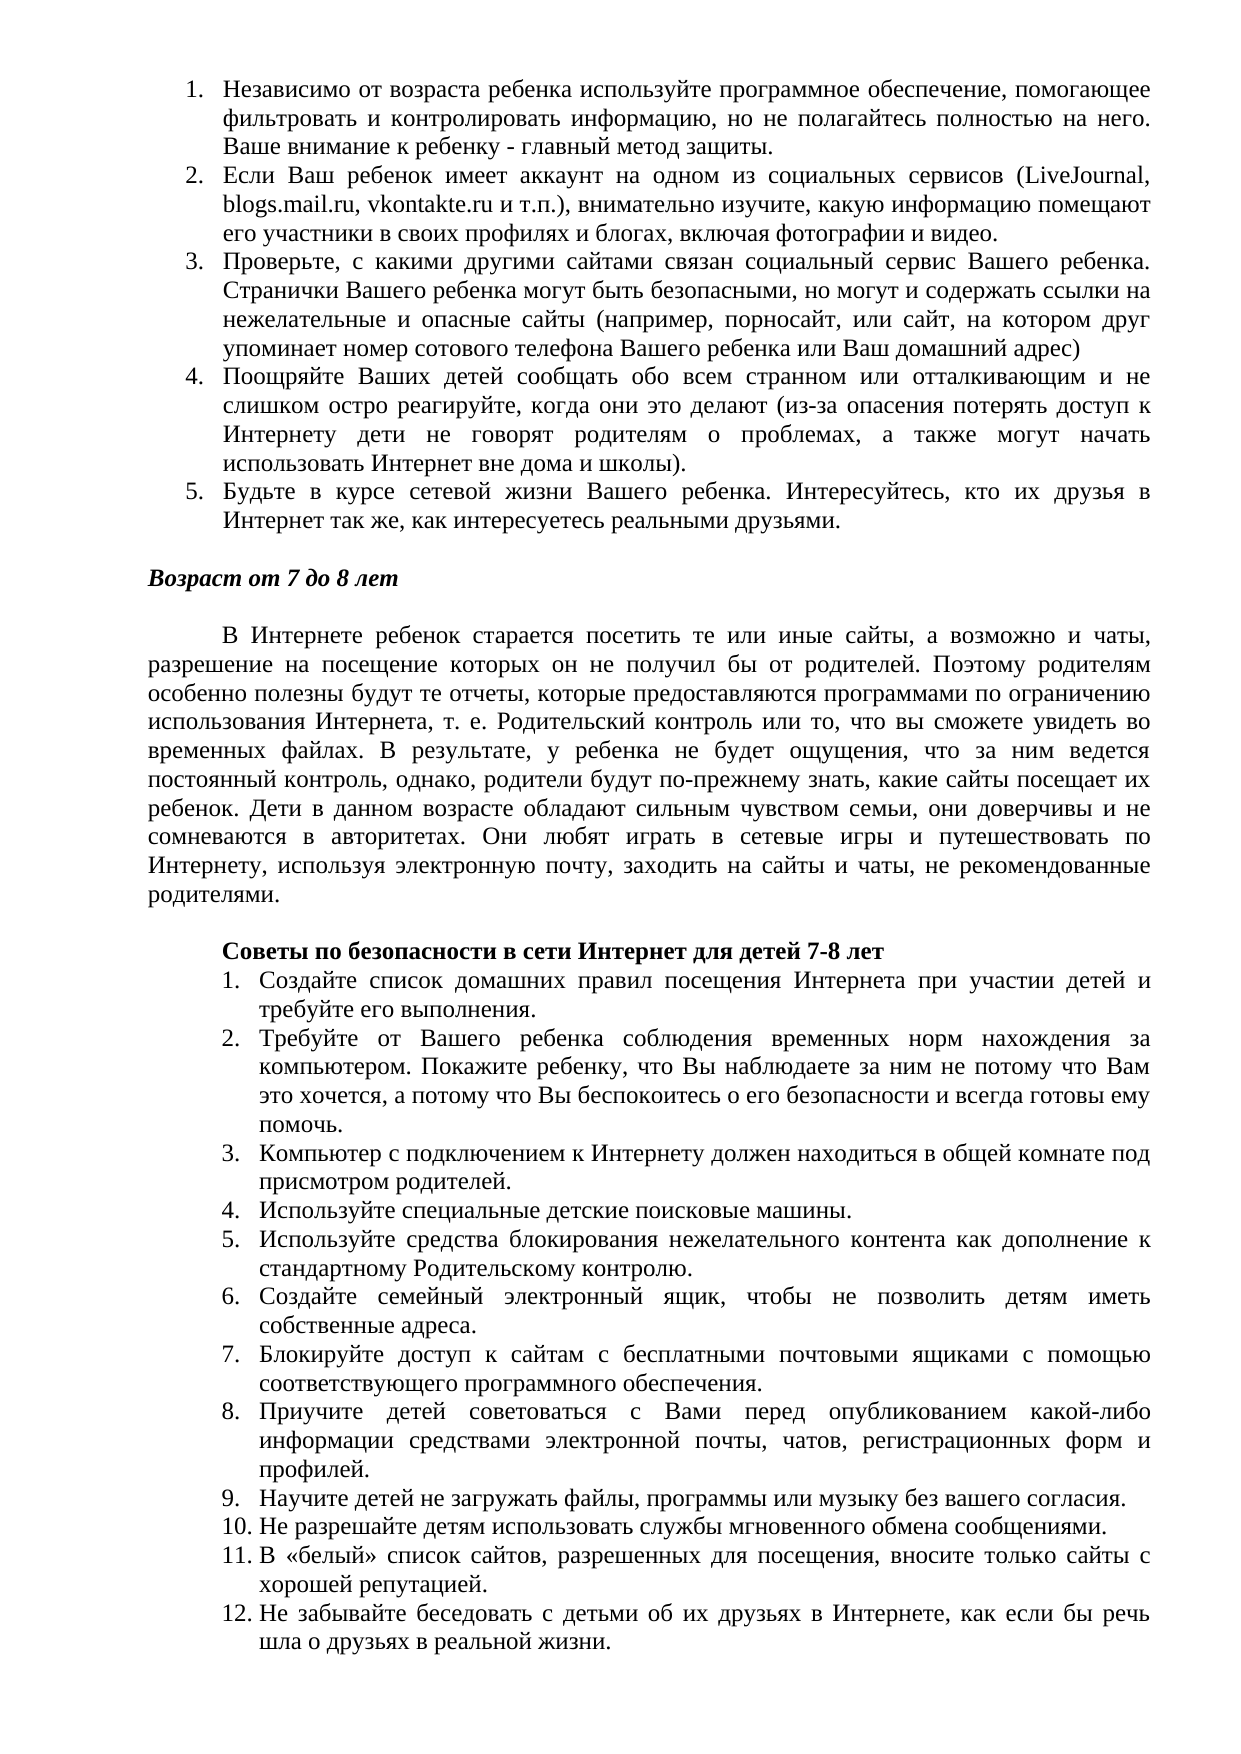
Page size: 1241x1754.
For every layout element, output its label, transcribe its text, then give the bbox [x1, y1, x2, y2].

list Используйте средства блокирования нежелательного контента как дополнение к стандартному Родительскому контролю. [221, 1224, 1152, 1281]
text В Интернете ребенок старается посетить те или иные сайты, а возможно и чаты, разрешение на посещение которых он не получил бы от родителей. Поэтому родителям особенно полезны будут те отчеты, которые предоставляются программами по ограничению использования Интернета, т. е. Родительский контроль или то, что вы сможете увидеть во временных файлах. В результате, у ребенка не будет ощущения, что за ним ведется постоянный контроль, однако, родители будут по-прежнему знать, какие сайты посещает их ребенок. Дети в данном возрасте обладают сильным чувством семьи, они доверчивы и не сомневаются в авторитетах. Они любят играть в сетевые игры и путешествовать по Интернету, используя электронную почту, заходить на сайты и чаты, не рекомендованные родителями. [148, 620, 1152, 908]
list Если Ваш ребенок имеет аккаунт на одном из социальных сервисов (LiveJournal, blogs.mail.ru, vkontakte.ru и т.п.), внимательно изучите, какую информацию помещают его участники в своих профилях и блогах, включая фотографии и видео. [185, 160, 1152, 246]
list Блокируйте доступ к сайтам с бесплатными почтовыми ящиками с помощью соответствующего программного обеспечения. [221, 1339, 1152, 1396]
list Научите детей не загружать файлы, программы или музыку без вашего согласия. [221, 1483, 1152, 1511]
text Советы по безопасности в сети Интернет для детей 7-8 лет [148, 936, 1152, 965]
list Создайте список домашних правил посещения Интернета при участии детей и требуйте его выполнения. [221, 965, 1152, 1023]
list Компьютер с подключением к Интернету должен находиться в общей комнате под присмотром родителей. [221, 1138, 1152, 1195]
list Проверьте, с какими другими сайтами связан социальный сервис Вашего ребенка. Странички Вашего ребенка могут быть безопасными, но могут и содержать ссылки на нежелательные и опасные сайты (например, порносайт, или сайт, на котором друг упоминает номер сотового телефона Вашего ребенка или Ваш домашний адрес) [185, 246, 1152, 361]
list Требуйте от Вашего ребенка соблюдения временных норм нахождения за компьютером. Покажите ребенку, что Вы наблюдаете за ним не потому что Вам это хочется, а потому что Вы беспокоитесь о его безопасности и всегда готовы ему помочь. [221, 1023, 1152, 1138]
list В «белый» список сайтов, разрешенных для посещения, вносите только сайты с хорошей репутацией. [221, 1540, 1152, 1598]
list Не разрешайте детям использовать службы мгновенного обмена сообщениями. [221, 1511, 1152, 1540]
list Приучите детей советоваться с Вами перед опубликованием какой-либо информации средствами электронной почты, чатов, регистрационных форм и профилей. [221, 1396, 1152, 1483]
list Независимо от возраста ребенка используйте программное обеспечение, помогающее фильтровать и контролировать информацию, но не полагайтесь полностью на него. Ваше внимание к ребенку - главный метод защиты. [185, 74, 1152, 160]
list Поощряйте Ваших детей сообщать обо всем странном или отталкивающим и не слишком остро реагируйте, когда они это делают (из-за опасения потерять доступ к Интернету дети не говорят родителям о проблемах, а также могут начать использовать Интернет вне дома и школы). [185, 361, 1152, 476]
list Используйте специальные детские поисковые машины. [221, 1195, 1152, 1224]
text Возраст от 7 до 8 лет [148, 563, 1152, 591]
list Не забывайте беседовать с детьми об их друзьях в Интернете, как если бы речь шла о друзьях в реальной жизни. [221, 1598, 1152, 1655]
list Создайте семейный электронный ящик, чтобы не позволить детям иметь собственные адреса. [221, 1281, 1152, 1339]
list Будьте в курсе сетевой жизни Вашего ребенка. Интересуйтесь, кто их друзья в Интернет так же, как интересуетесь реальными друзьями. [185, 476, 1152, 534]
